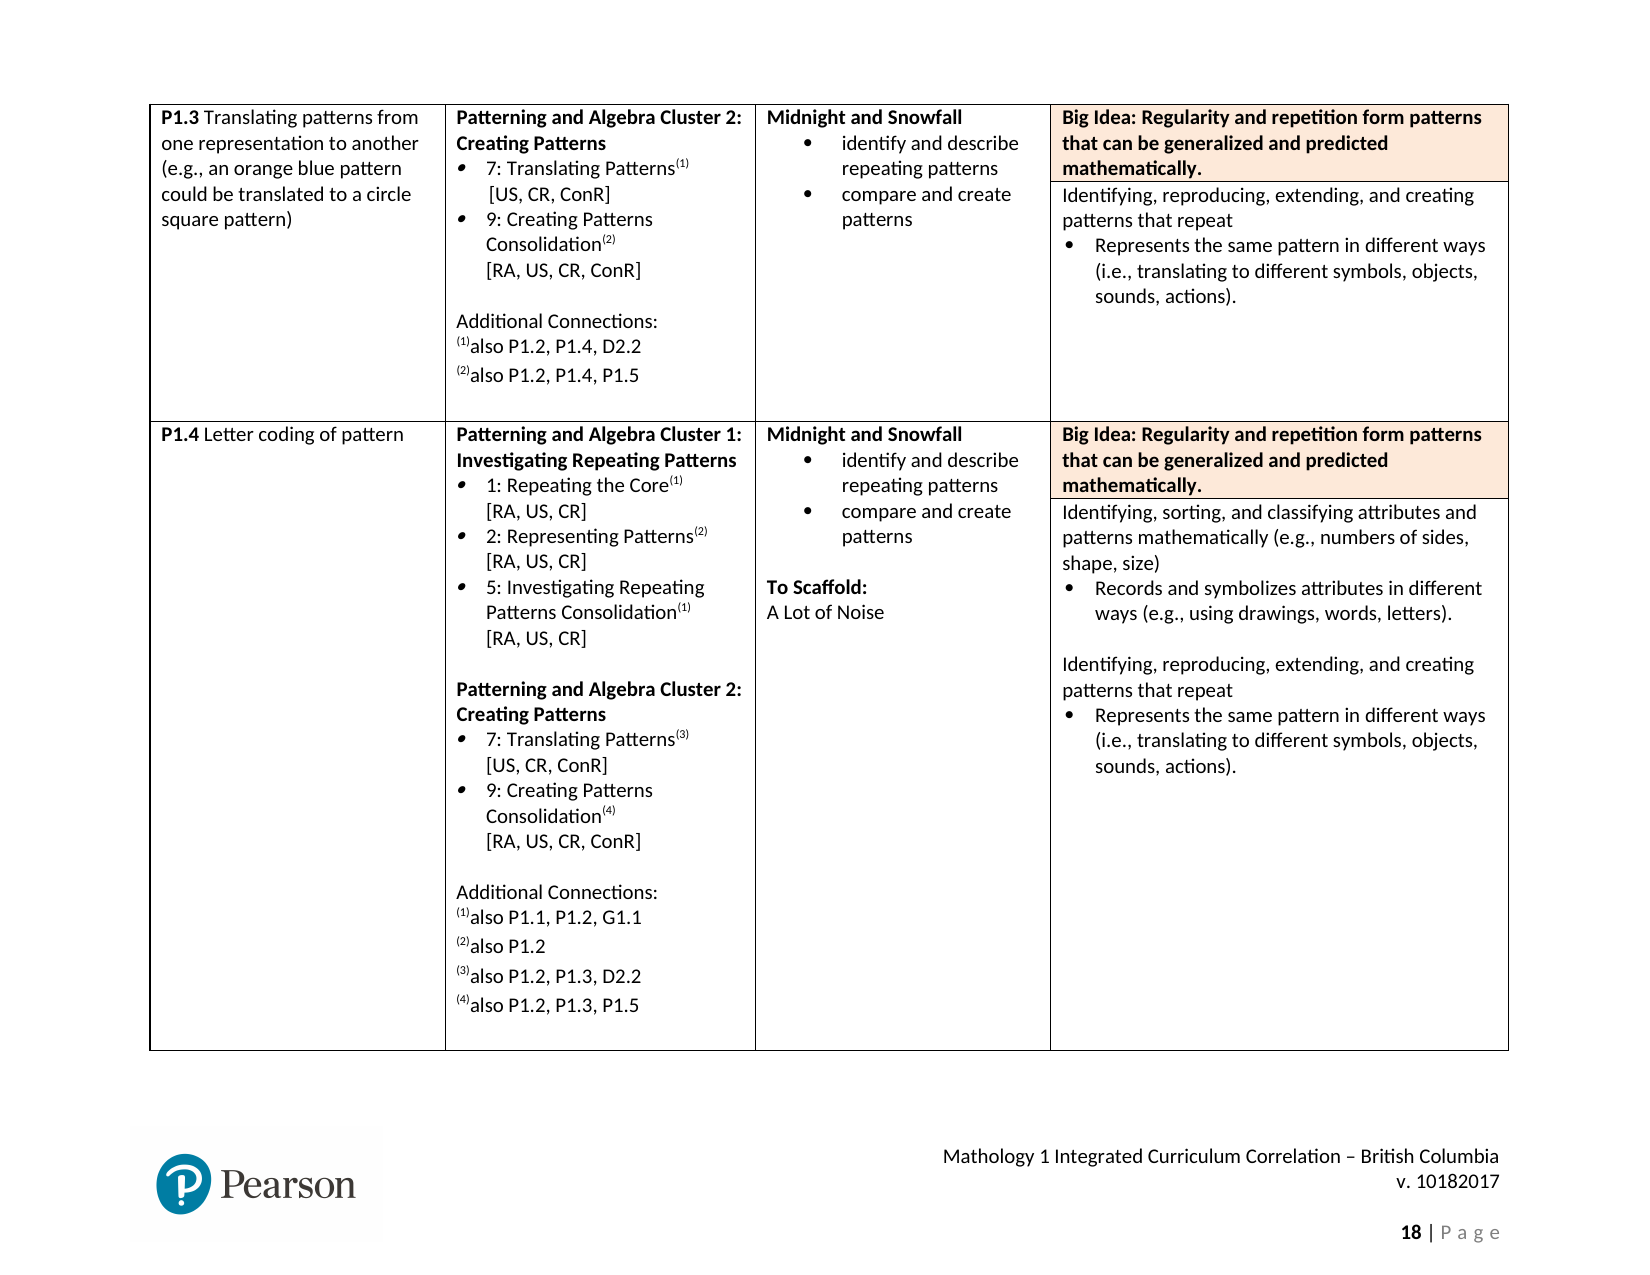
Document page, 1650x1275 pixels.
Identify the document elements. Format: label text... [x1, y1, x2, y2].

table_cell Identifying, sorting, and classifying attributes and patterns mathematically (e.g., numbers of sides, shape, size) Records and symbolizes attributes in different ways (e.g., using drawings, words, letters). Identifying, reproducing, extending, and creating patterns that repeat Represents the same pattern in different ways (i.e., translating to different symbols, objects, sounds, actions). [1051, 499, 1508, 1050]
table_cell Patterning and Algebra Cluster 1: Investigating Repeating Patterns 1: Repeating the Core(1) [RA, US, CR] 2: Representing Patterns(2) [RA, US, CR] 5: Investigating Repeating Patterns Consolidation(1) [RA, US, CR] Patterning and Algebra Cluster 2: Creating Patterns 7: Translating Patterns(3) [US, CR, ConR] 9: Creating Patterns Consolidation(4) [RA, US, CR, ConR] Additional Connections: (1)also P1.1, P1.2, G1.1 (2)also P1.2 (3)also P1.2, P1.3, D2.2 (4)also P1.2, P1.3, P1.5 [446, 422, 755, 1050]
table_cell Big Idea: Regularity and repetition form patterns that can be generalized and predicted mathematically. [1051, 422, 1508, 498]
table_header Patterning and Algebra Cluster 2: Creating Patterns 7: Translating Patterns(1) [US, CR, ConR] 9: Creating Patterns Consolidation(2) [RA, US, CR, ConR] Additional Connections: (1)also P1.2, P1.4, D2.2 (2)also P1.2, P1.4, P1.5 [446, 105, 755, 421]
table_cell P1.4 Letter coding of pattern [151, 422, 445, 1050]
table_cell Midnight and Snowfall identify and describe repeating patterns compare and create patterns To Scaffold: A Lot of Noise [756, 422, 1050, 1050]
table_header Big Idea: Regularity and repetition form patterns that can be generalized and predicted mathematically. [1051, 105, 1508, 181]
picture [129, 1126, 383, 1242]
table_header P1.3 Translating patterns from one representation to another (e.g., an orange blue pattern could be translated to a circle square pattern) [151, 105, 445, 421]
table_cell Identifying, reproducing, extending, and creating patterns that repeat Represents the same pattern in different ways (i.e., translating to different symbols, objects, sounds, actions). [1051, 182, 1508, 421]
table_header Midnight and Snowfall identify and describe repeating patterns compare and create patterns [756, 105, 1050, 421]
